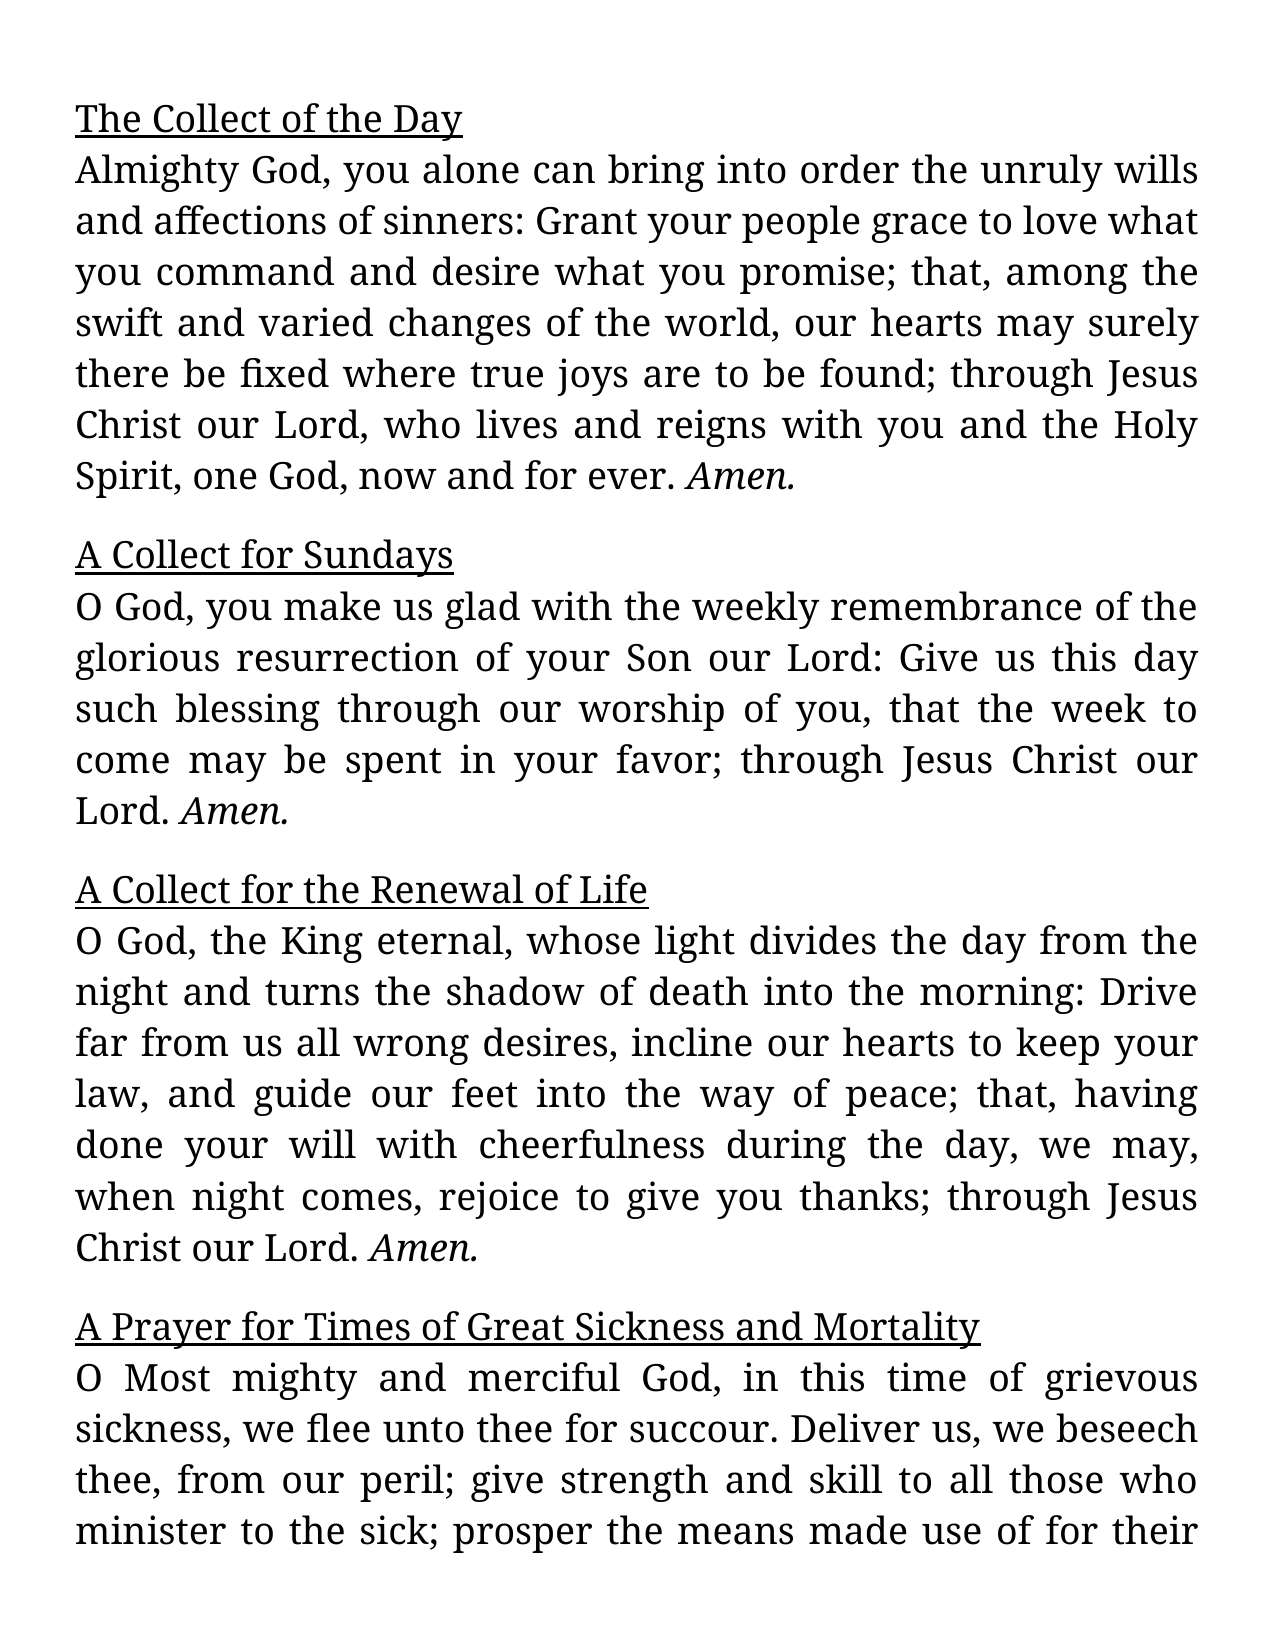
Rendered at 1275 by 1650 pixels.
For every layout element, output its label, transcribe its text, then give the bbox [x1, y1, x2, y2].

text O God, you make us glad with the weekly remembrance of the glorious resurrection of your Son our Lord: Give us this day such blessing through our worship of you, that the week to come may be spent in your favor; through Jesus Christ our Lord. Amen. [75, 580, 1200, 835]
text A Collect for the Renewal of Life [75, 863, 1200, 914]
text A Prayer for Times of Great Sickness and Mortality [75, 1300, 1200, 1351]
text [75, 1351, 1200, 1556]
text The Collect of the Day [75, 92, 1200, 143]
text Almighty God, you alone can bring into order the unruly wills and affections of sinners: Grant your people grace to love what you command and desire what you promise; that, among the swift and varied changes of the world, our hearts may surely there be fixed where true joys are to be found; through Jesus Christ our Lord, who lives and reigns with you and the Holy Spirit, one God, now and for ever. Amen. [75, 143, 1200, 500]
text A Collect for Sundays [75, 529, 1200, 580]
text O God, the King eternal, whose light divides the day from the night and turns the shadow of death into the morning: Drive far from us all wrong desires, incline our hearts to keep your law, and guide our feet into the way of peace; that, having done your will with cheerfulness during the day, we may, when night comes, rejoice to give you thanks; through Jesus Christ our Lord. Amen. [75, 914, 1200, 1272]
